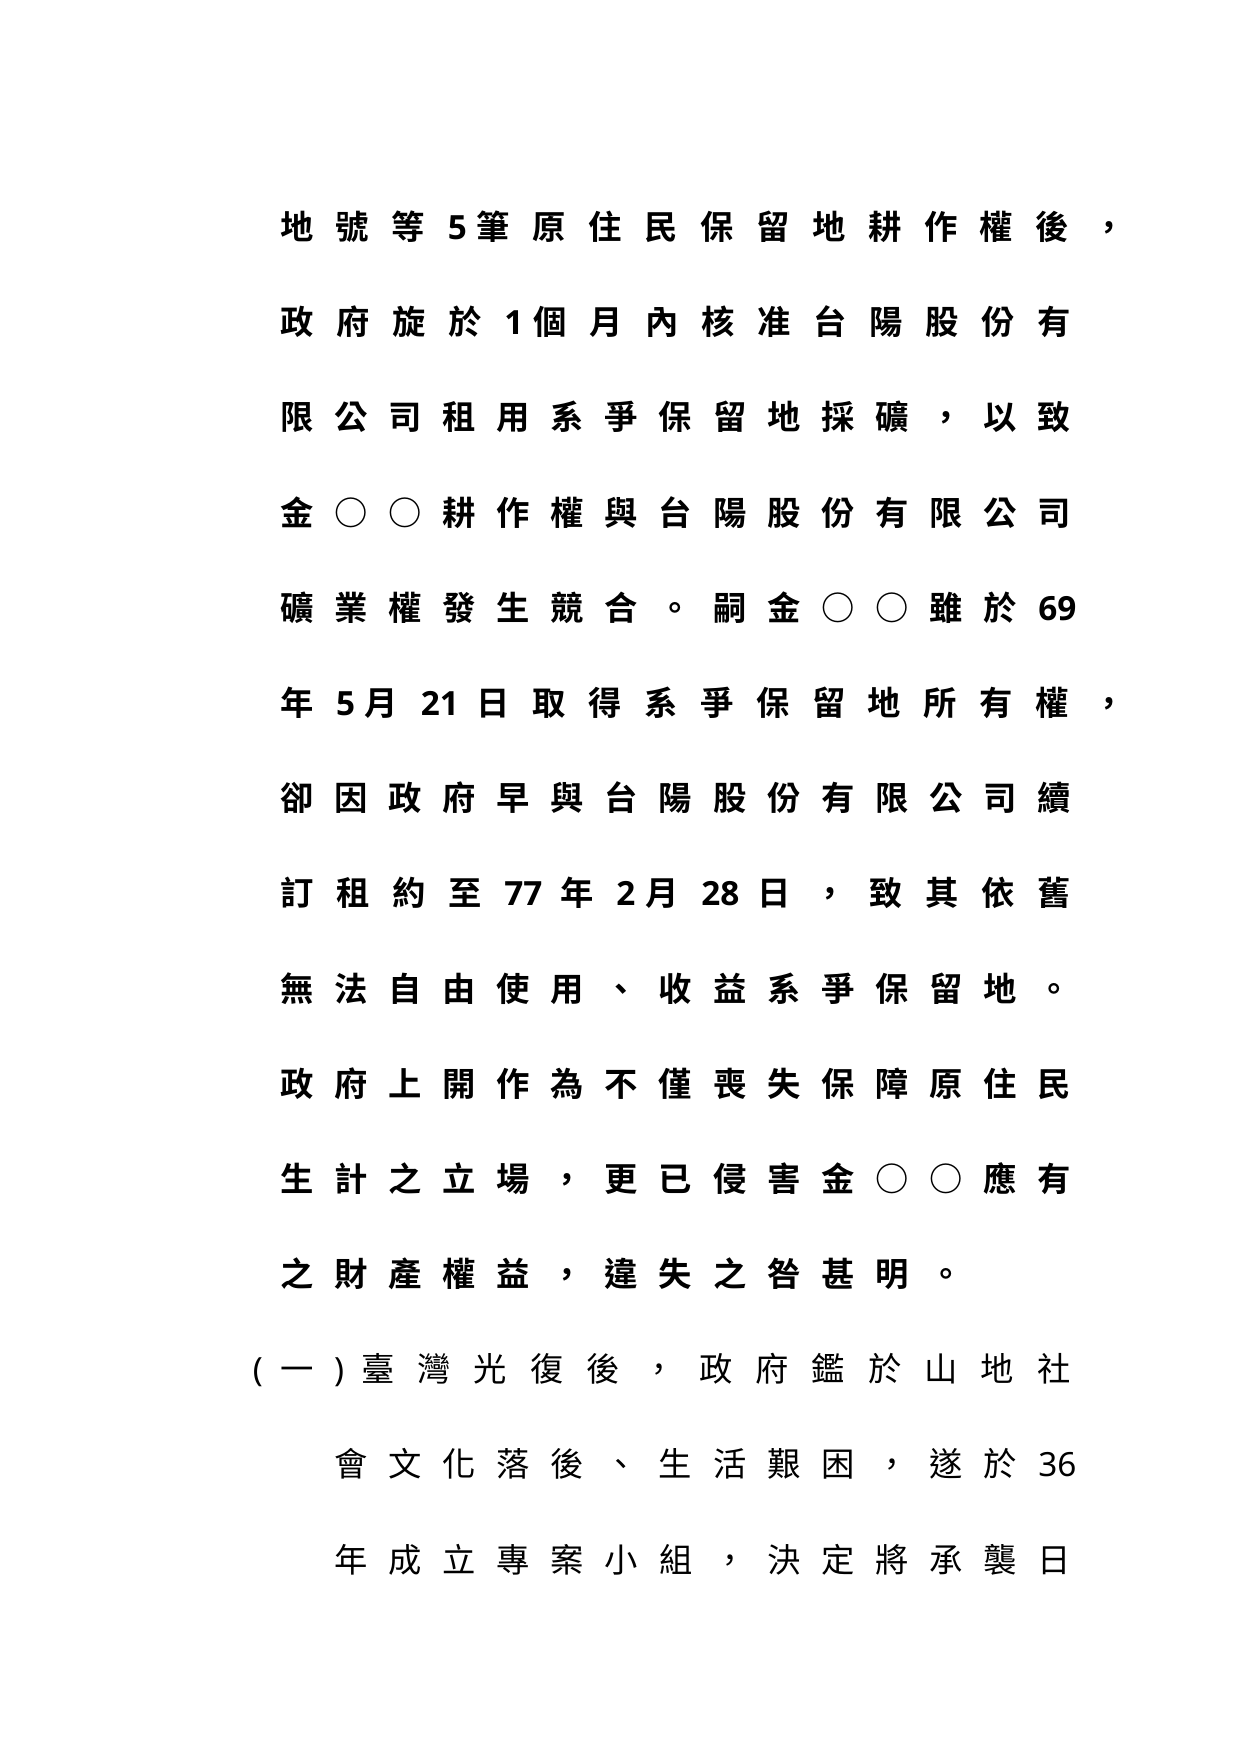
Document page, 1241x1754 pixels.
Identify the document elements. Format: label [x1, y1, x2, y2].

subtitle [242, 1320, 1092, 1605]
subtitle [201, 177, 1092, 1320]
